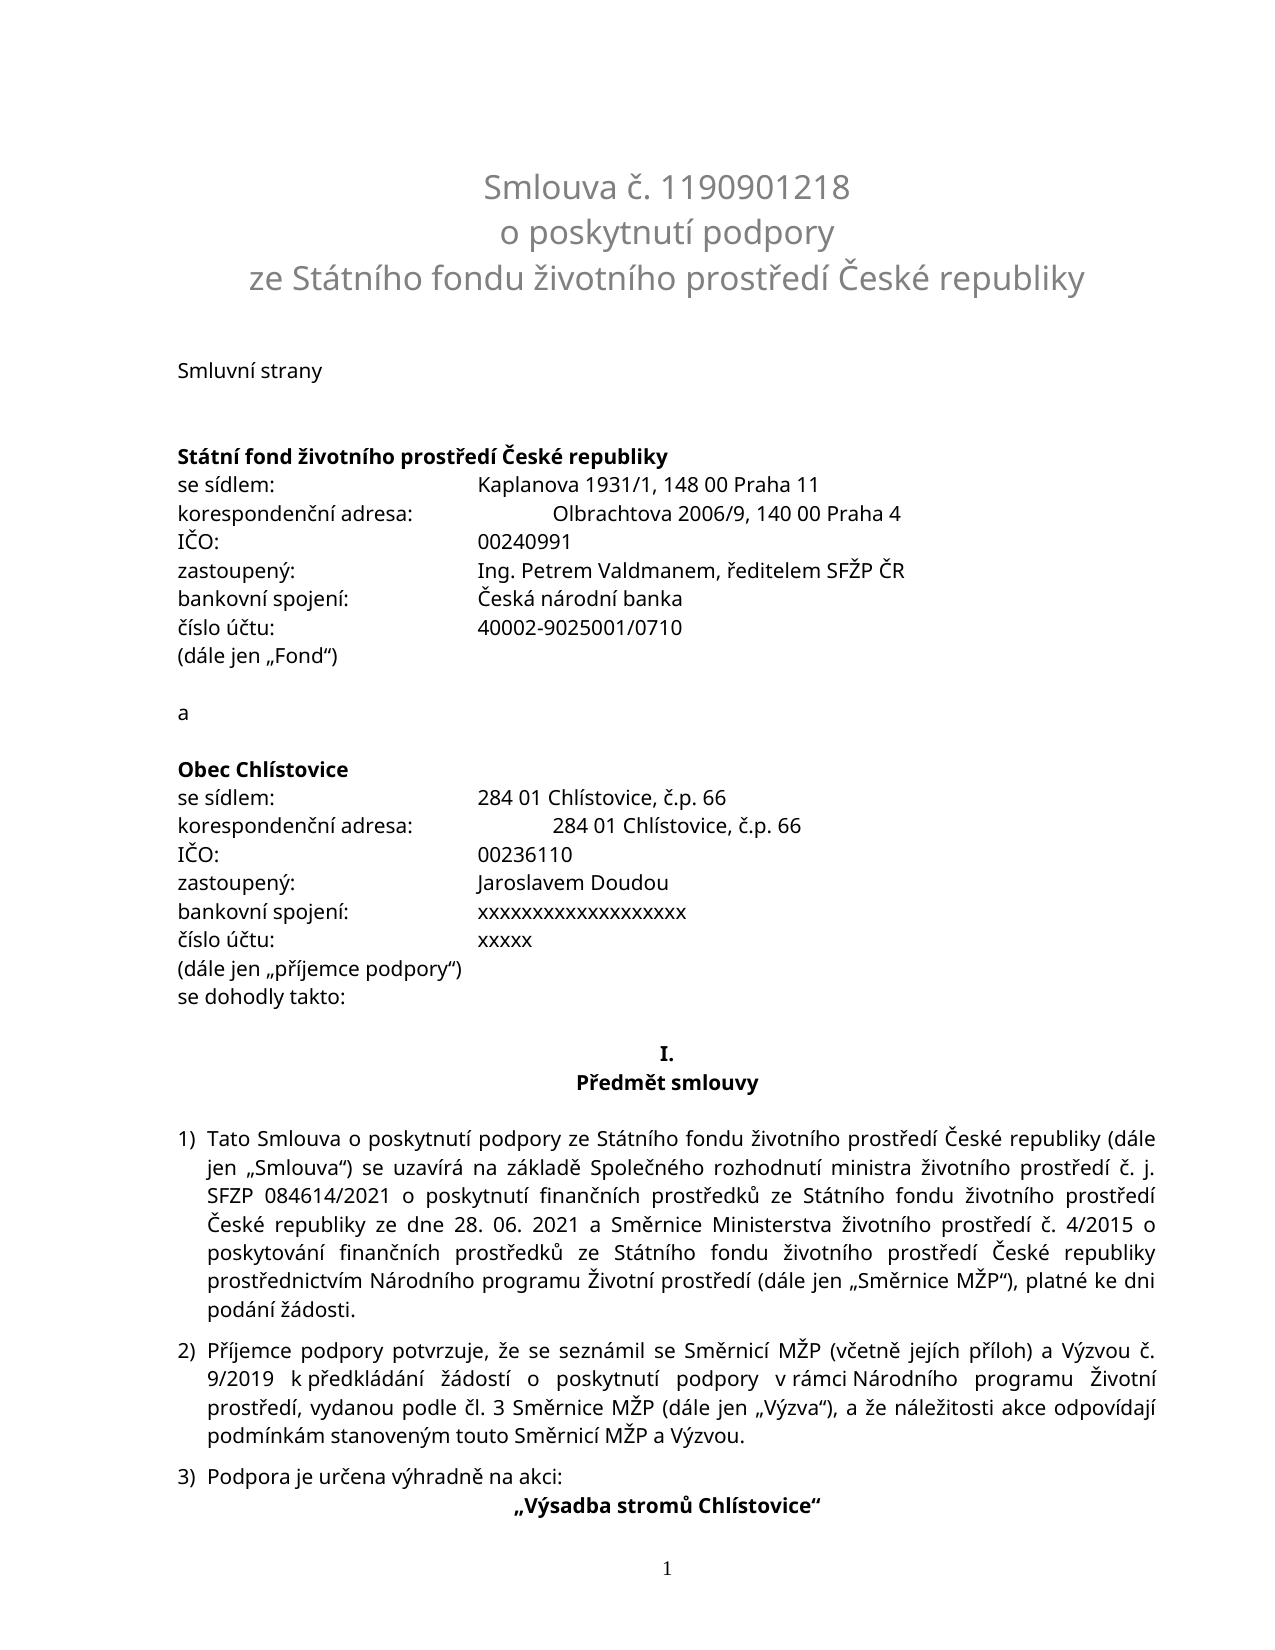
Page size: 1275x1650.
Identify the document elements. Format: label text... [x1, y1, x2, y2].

text zastoupený: Ing. Petrem Valdmanem, ředitelem SFŽP ČR [177, 556, 1157, 584]
text číslo účtu: 40002-9025001/0710 [177, 613, 1157, 641]
text o poskytnutí podpory [177, 209, 1157, 254]
text „Výsadba stromů Chlístovice“ [177, 1491, 1157, 1519]
text korespondenční adresa: 284 01 Chlístovice, č.p. 66 [177, 812, 1157, 840]
text se sídlem: Kaplanova 1931/1, 148 00 Praha 11 [177, 470, 1157, 499]
text Obec Chlístovice [177, 755, 1157, 783]
text Smlouva č. 1190901218 [177, 163, 1157, 209]
text se sídlem: 284 01 Chlístovice, č.p. 66 [177, 783, 1157, 812]
list Příjemce podpory potvrzuje, že se seznámil se Směrnicí MŽP (včetně jejích příloh) a Výzvou č. 9/2019 k předkládání žádostí o poskytnutí podpory v rámci Národního programu Životní prostředí, vydanou podle čl. 3 Směrnice MŽP (dále jen „Výzva“), a že náležitosti akce odpovídají podmínkám stanoveným touto Směrnicí MŽP a Výzvou. [177, 1336, 1157, 1450]
list Podpora je určena výhradně na akci: [177, 1462, 1157, 1491]
text číslo účtu: xxxxx [177, 925, 1157, 954]
list Tato Smlouva o poskytnutí podpory ze Státního fondu životního prostředí České republiky (dále jen „Smlouva“) se uzavírá na základě Společného rozhodnutí ministra životního prostředí č. j. SFZP 084614/2021 o poskytnutí finančních prostředků ze Státního fondu životního prostředí České republiky ze dne 28. 06. 2021 a Směrnice Ministerstva životního prostředí č. 4/2015 o poskytování finančních prostředků ze Státního fondu životního prostředí České republiky prostřednictvím Národního programu Životní prostředí (dále jen „Směrnice MŽP“), platné ke dni podání žádosti. [177, 1124, 1157, 1323]
text (dále jen „Fond“) [177, 641, 1157, 669]
text bankovní spojení: xxxxxxxxxxxxxxxxxxx [177, 897, 1157, 925]
text zastoupený: Jaroslavem Doudou [177, 868, 1157, 897]
text a [177, 698, 1157, 726]
text Státní fond životního prostředí České republiky [177, 442, 1157, 470]
text bankovní spojení: Česká národní banka [177, 584, 1157, 613]
text Předmět smlouvy [177, 1068, 1157, 1096]
text ze Státního fondu životního prostředí České republiky [177, 254, 1157, 300]
text korespondenční adresa: Olbrachtova 2006/9, 140 00 Praha 4 [177, 499, 1157, 527]
text (dále jen „příjemce podpory“) [177, 954, 1157, 982]
text IČO: 00240991 [177, 527, 1157, 556]
text Smluvní strany [177, 357, 1157, 385]
text se dohodly takto: [177, 982, 1157, 1011]
text I. [177, 1039, 1157, 1068]
text IČO: 00236110 [177, 840, 1157, 868]
